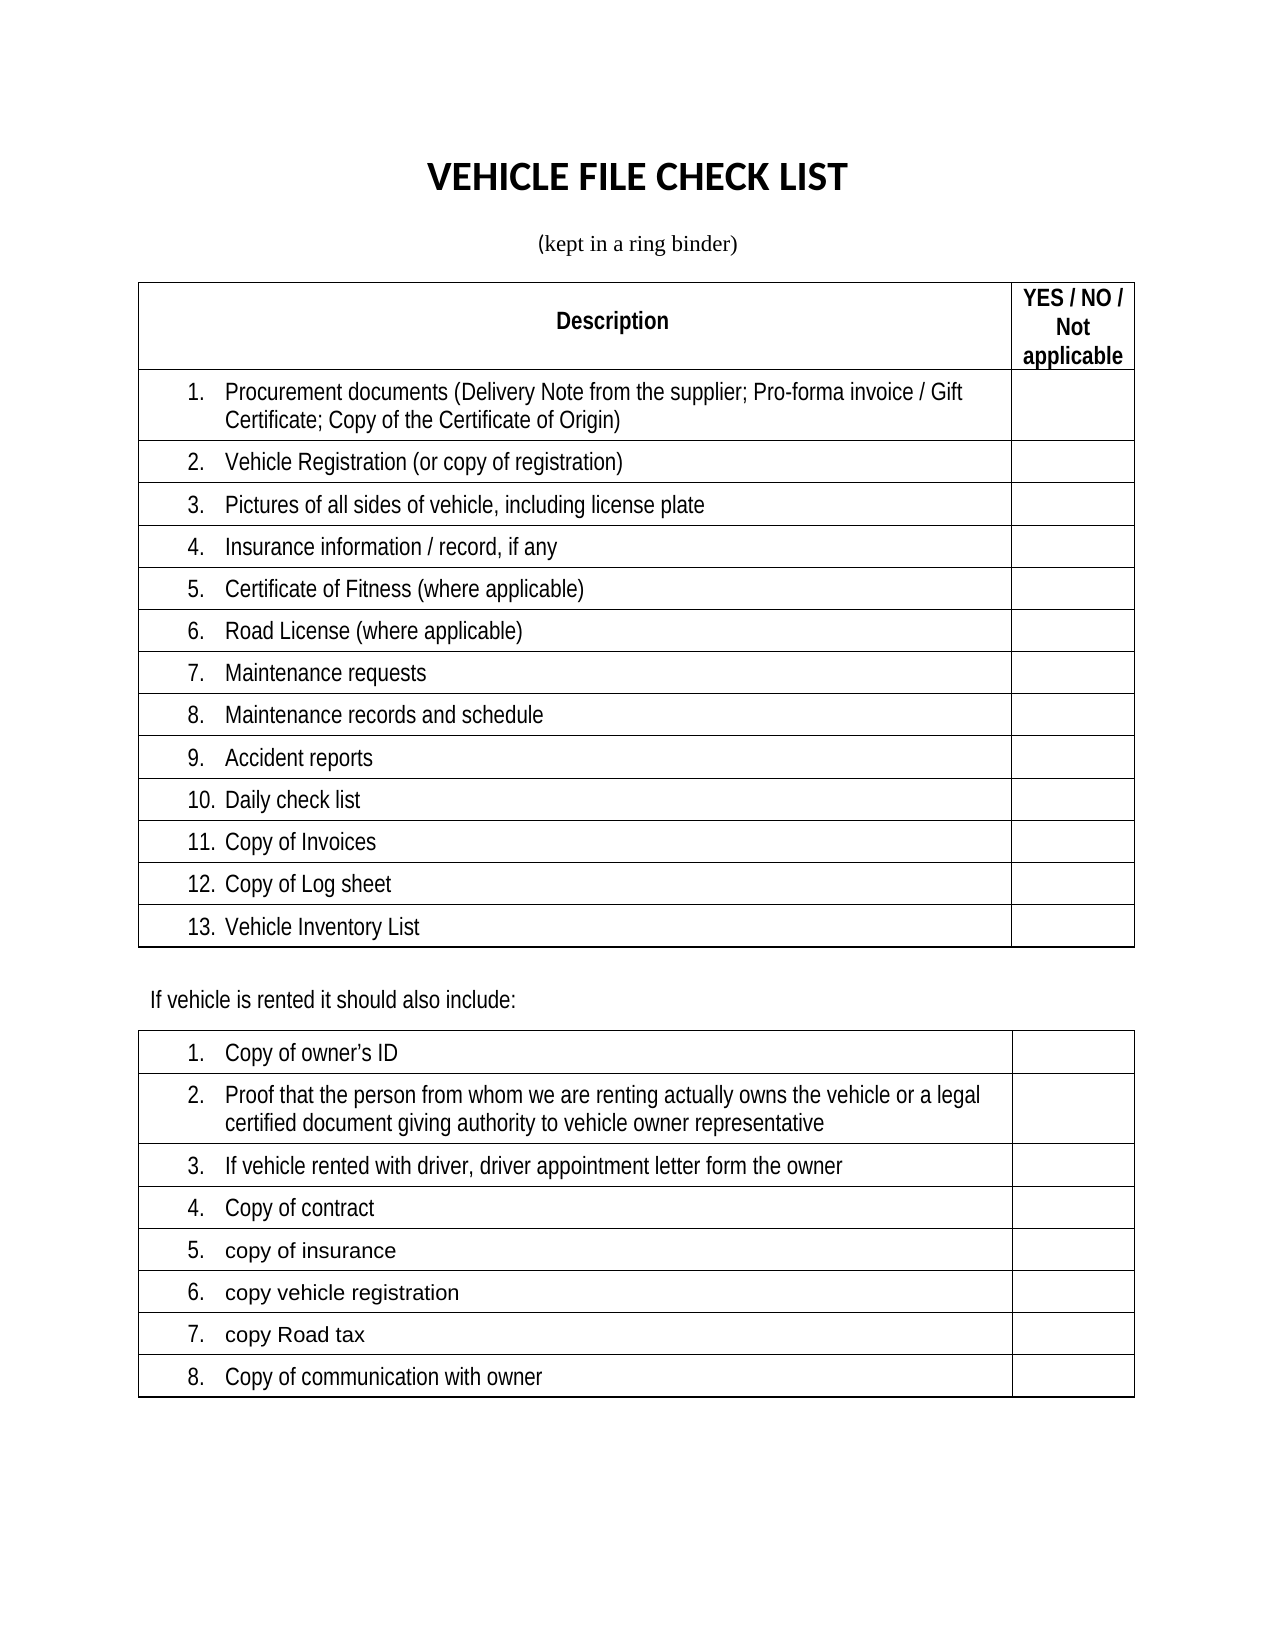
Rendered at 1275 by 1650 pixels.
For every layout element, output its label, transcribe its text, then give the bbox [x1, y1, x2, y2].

text VEHICLE FILE CHECK LIST [150, 150, 1125, 201]
table_cell [1013, 1229, 1134, 1270]
table_cell [1012, 736, 1134, 778]
table_cell [1012, 441, 1134, 482]
table_cell [1012, 610, 1134, 651]
table_cell [1012, 568, 1134, 609]
table_cell Certificate of Fitness (where applicable) [139, 568, 1011, 609]
table_cell copy Road tax [139, 1313, 1012, 1354]
table_cell If vehicle rented with driver, driver appointment letter form the owner [139, 1144, 1012, 1186]
table_cell copy of insurance [139, 1229, 1012, 1270]
table_cell [1012, 483, 1134, 524]
table_cell [1013, 1187, 1134, 1228]
table_cell [1013, 1074, 1134, 1143]
table_header Description [139, 283, 1011, 369]
text If vehicle is rented it should also include: [150, 985, 1125, 1013]
table_cell Daily check list [139, 779, 1011, 820]
table_header Copy of owner’s ID [139, 1031, 1012, 1072]
table_cell Maintenance requests [139, 652, 1011, 693]
table_cell [1012, 694, 1134, 735]
table_cell [1012, 863, 1134, 904]
table_header [1013, 1031, 1134, 1072]
table_cell [1013, 1144, 1134, 1186]
table_cell copy vehicle registration [139, 1271, 1012, 1312]
table_cell Copy of communication with owner [139, 1355, 1012, 1396]
table_cell Pictures of all sides of vehicle, including license plate [139, 483, 1011, 524]
table_cell Copy of Log sheet [139, 863, 1011, 904]
table_cell Copy of Invoices [139, 821, 1011, 862]
text (kept in a ring binder) [150, 229, 1125, 257]
table_cell Proof that the person from whom we are renting actually owns the vehicle or a legal certified document giving authority to vehicle owner representative [139, 1074, 1012, 1143]
table_cell [1013, 1355, 1134, 1396]
table_cell Insurance information / record, if any [139, 526, 1011, 567]
table_cell Accident reports [139, 736, 1011, 778]
table_cell Road License (where applicable) [139, 610, 1011, 651]
table_cell [1013, 1313, 1134, 1354]
table_cell Vehicle Registration (or copy of registration) [139, 441, 1011, 482]
table_header YES / NO / Not applicable [1012, 283, 1134, 369]
table_cell [1012, 905, 1134, 946]
table_cell Procurement documents (Delivery Note from the supplier; Pro-forma invoice / Gift Certificate; Copy of the Certificate of Origin) [139, 370, 1011, 440]
table_cell [1013, 1271, 1134, 1312]
table_cell [1012, 526, 1134, 567]
table_cell [1012, 370, 1134, 440]
table_cell [1012, 652, 1134, 693]
table_cell Maintenance records and schedule [139, 694, 1011, 735]
table_cell [1012, 821, 1134, 862]
table_cell Vehicle Inventory List [139, 905, 1011, 946]
table_cell [1012, 779, 1134, 820]
table_cell Copy of contract [139, 1187, 1012, 1228]
